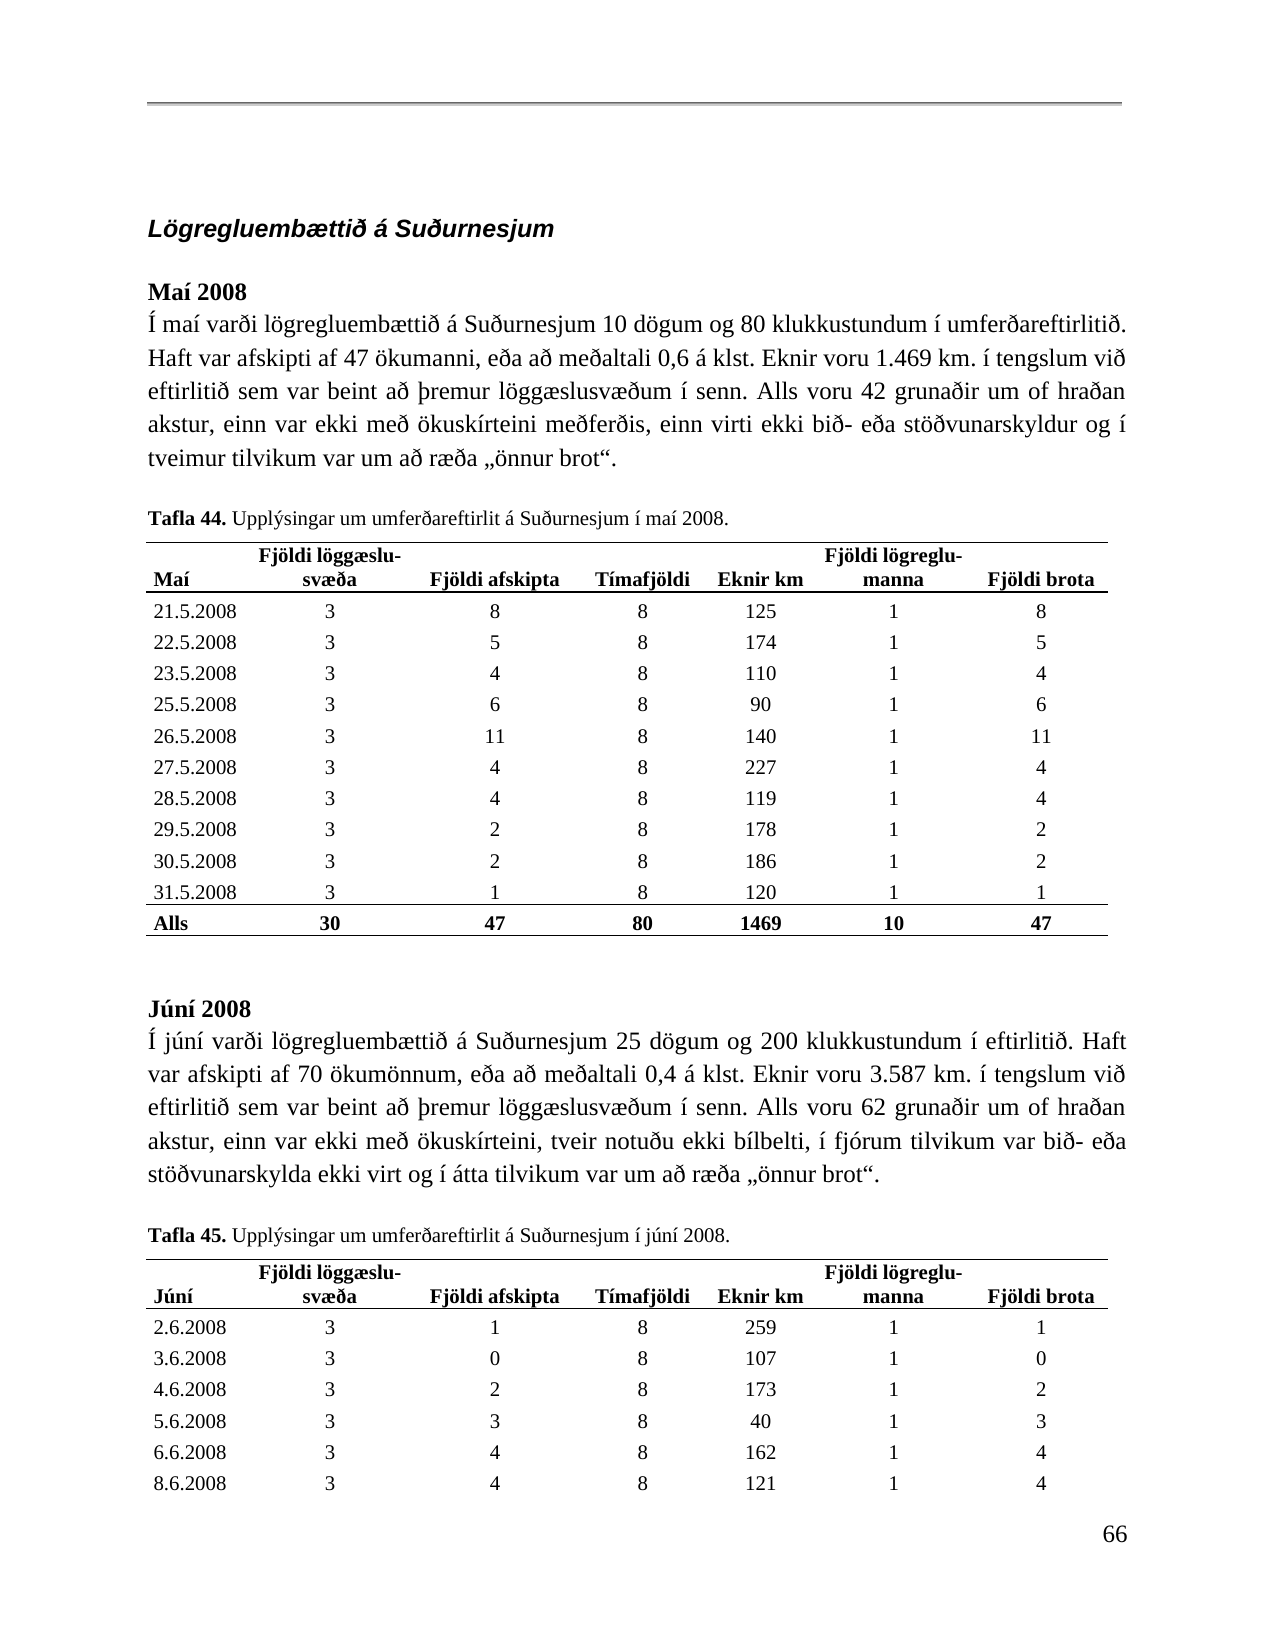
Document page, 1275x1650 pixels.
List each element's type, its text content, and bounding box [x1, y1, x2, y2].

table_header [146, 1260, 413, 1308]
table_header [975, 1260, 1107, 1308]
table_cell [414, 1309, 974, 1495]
text Tafla 45. Upplýsingar um umferðareftirlit á Suðurnesjum í júní 2008. [148, 1222, 1127, 1247]
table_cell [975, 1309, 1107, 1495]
text Júní 2008 [148, 994, 1127, 1022]
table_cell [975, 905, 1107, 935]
subtitle Lögregluembættið á Suðurnesjum [148, 214, 1127, 242]
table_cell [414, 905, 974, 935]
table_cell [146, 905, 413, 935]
text Í maí varði lögregluembættið á Suðurnesjum 10 dögum og 80 klukkustundum í umferðareftirlitið. Haft var afskipti af 47 ökumanni, eða að meðaltali 0,6 á klst. Eknir voru 1.469 km. í tengslum við eftirlitið sem var beint að þremur löggæslusvæðum í senn. Alls voru 42 grunaðir um of hraðan akstur, einn var ekki með ökuskírteini meðferðis, einn virti ekki bið- eða stöðvunarskyldur og í tveimur tilvikum var um að ræða „önnur brot“. [148, 306, 1127, 473]
text Tafla 44. Upplýsingar um umferðareftirlit á Suðurnesjum í maí 2008. [148, 506, 1127, 530]
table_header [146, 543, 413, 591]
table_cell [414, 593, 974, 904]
text Maí 2008 [148, 277, 1127, 306]
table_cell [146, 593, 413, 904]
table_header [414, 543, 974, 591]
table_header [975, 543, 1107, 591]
picture [147, 102, 1122, 106]
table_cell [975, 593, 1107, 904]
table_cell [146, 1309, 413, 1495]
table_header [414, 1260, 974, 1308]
text Í júní varði lögregluembættið á Suðurnesjum 25 dögum og 200 klukkustundum í eftirlitið. Haft var afskipti af 70 ökumönnum, eða að meðaltali 0,4 á klst. Eknir voru 3.587 km. í tengslum við eftirlitið sem var beint að þremur löggæslusvæðum í senn. Alls voru 62 grunaðir um of hraðan akstur, einn var ekki með ökuskírteini, tveir notuðu ekki bílbelti, í fjórum tilvikum var bið- eða stöðvunarskylda ekki virt og í átta tilvikum var um að ræða „önnur brot“. [148, 1022, 1127, 1189]
